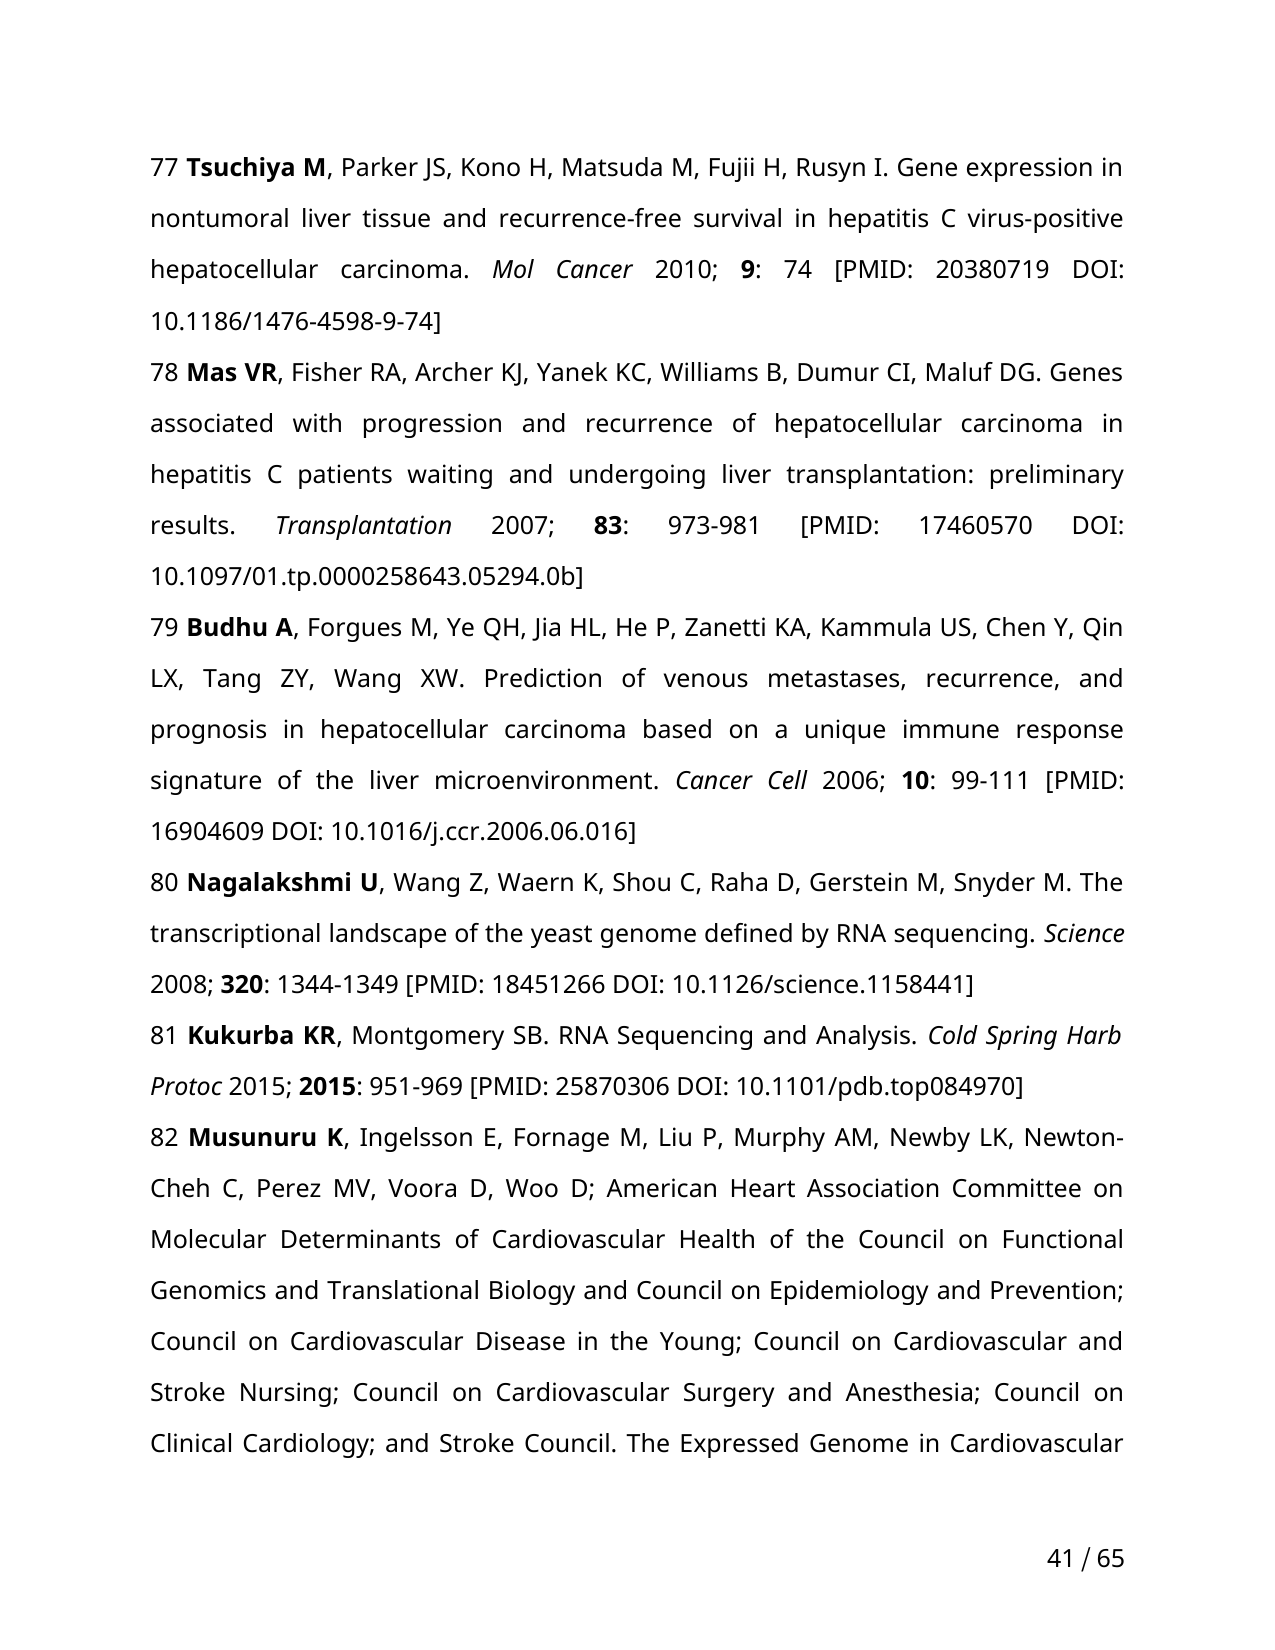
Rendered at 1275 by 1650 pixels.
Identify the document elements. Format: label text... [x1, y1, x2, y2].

text 78 Mas VR, Fisher RA, Archer KJ, Yanek KC, Williams B, Dumur CI, Maluf DG. Genes associated with progression and recurrence of hepatocellular carcinoma in hepatitis C patients waiting and undergoing liver transplantation: preliminary results. Transplantation 2007; 83: 973-981 [PMID: 17460570 DOI: 10.1097/01.tp.0000258643.05294.0b] [150, 354, 1125, 592]
text 77 Tsuchiya M, Parker JS, Kono H, Matsuda M, Fujii H, Rusyn I. Gene expression in nontumoral liver tissue and recurrence-free survival in hepatitis C virus-positive hepatocellular carcinoma. Mol Cancer 2010; 9: 74 [PMID: 20380719 DOI: 10.1186/1476-4598-9-74] [150, 150, 1125, 337]
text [150, 1120, 1125, 1460]
text 80 Nagalakshmi U, Wang Z, Waern K, Shou C, Raha D, Gerstein M, Snyder M. The transcriptional landscape of the yeast genome defined by RNA sequencing. Science 2008; 320: 1344-1349 [PMID: 18451266 DOI: 10.1126/science.1158441] [150, 864, 1125, 1001]
text 79 Budhu A, Forgues M, Ye QH, Jia HL, He P, Zanetti KA, Kammula US, Chen Y, Qin LX, Tang ZY, Wang XW. Prediction of venous metastases, recurrence, and prognosis in hepatocellular carcinoma based on a unique immune response signature of the liver microenvironment. Cancer Cell 2006; 10: 99-111 [PMID: 16904609 DOI: 10.1016/j.ccr.2006.06.016] [150, 609, 1125, 848]
text 81 Kukurba KR, Montgomery SB. RNA Sequencing and Analysis. Cold Spring Harb Protoc 2015; 2015: 951-969 [PMID: 25870306 DOI: 10.1101/pdb.top084970] [150, 1018, 1125, 1103]
